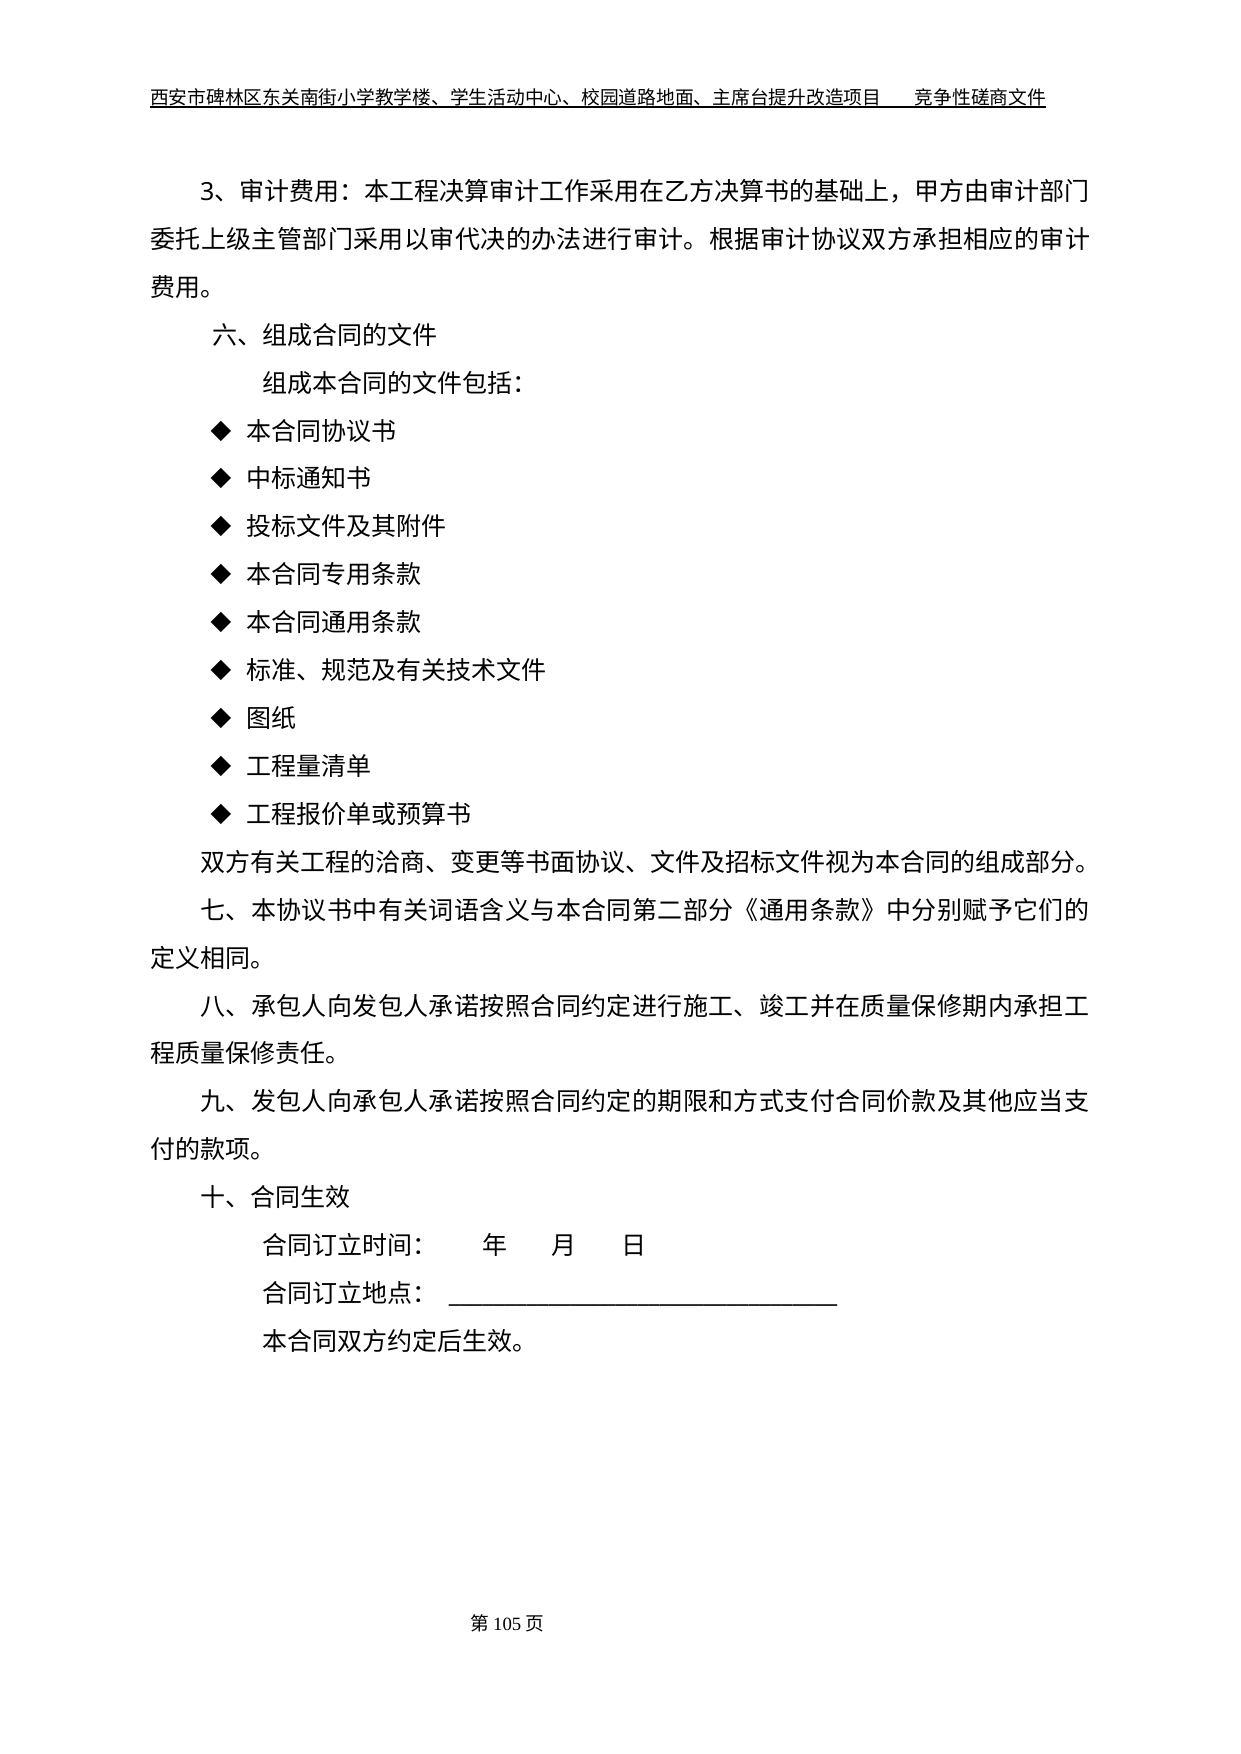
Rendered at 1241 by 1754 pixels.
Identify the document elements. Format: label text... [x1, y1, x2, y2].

list 本合同协议书 [208, 402, 1090, 449]
text 合同订立时间： 年 月 日 [150, 1216, 1090, 1264]
list 工程量清单 [208, 737, 1090, 785]
list 本合同通用条款 [208, 593, 1090, 641]
list 工程报价单或预算书 [208, 785, 1090, 833]
list 中标通知书 [208, 449, 1090, 497]
text 3、审计费用：本工程决算审计工作采用在乙方决算书的基础上，甲方由审计部门委托上级主管部门采用以审代决的办法进行审计。根据审计协议双方承担相应的审计费用。 [150, 162, 1090, 306]
list 投标文件及其附件 [208, 497, 1090, 545]
text 组成本合同的文件包括： [150, 354, 1090, 402]
text 七、本协议书中有关词语含义与本合同第二部分《通用条款》中分别赋予它们的定义相同。 [150, 881, 1090, 977]
text 合同订立地点： ___________________________________ [150, 1264, 1090, 1312]
list 标准、规范及有关技术文件 [208, 641, 1090, 689]
text 六、组成合同的文件 [150, 306, 1090, 354]
list 本合同专用条款 [208, 545, 1090, 593]
text 本合同双方约定后生效。 [150, 1312, 1090, 1360]
text 十、合同生效 [150, 1168, 1090, 1216]
list 图纸 [208, 689, 1090, 737]
text 八、承包人向发包人承诺按照合同约定进行施工、竣工并在质量保修期内承担工程质量保修责任。 [150, 977, 1090, 1072]
text 九、发包人向承包人承诺按照合同约定的期限和方式支付合同价款及其他应当支付的款项。 [150, 1072, 1090, 1168]
text 双方有关工程的洽商、变更等书面协议、文件及招标文件视为本合同的组成部分。 [150, 833, 1090, 881]
